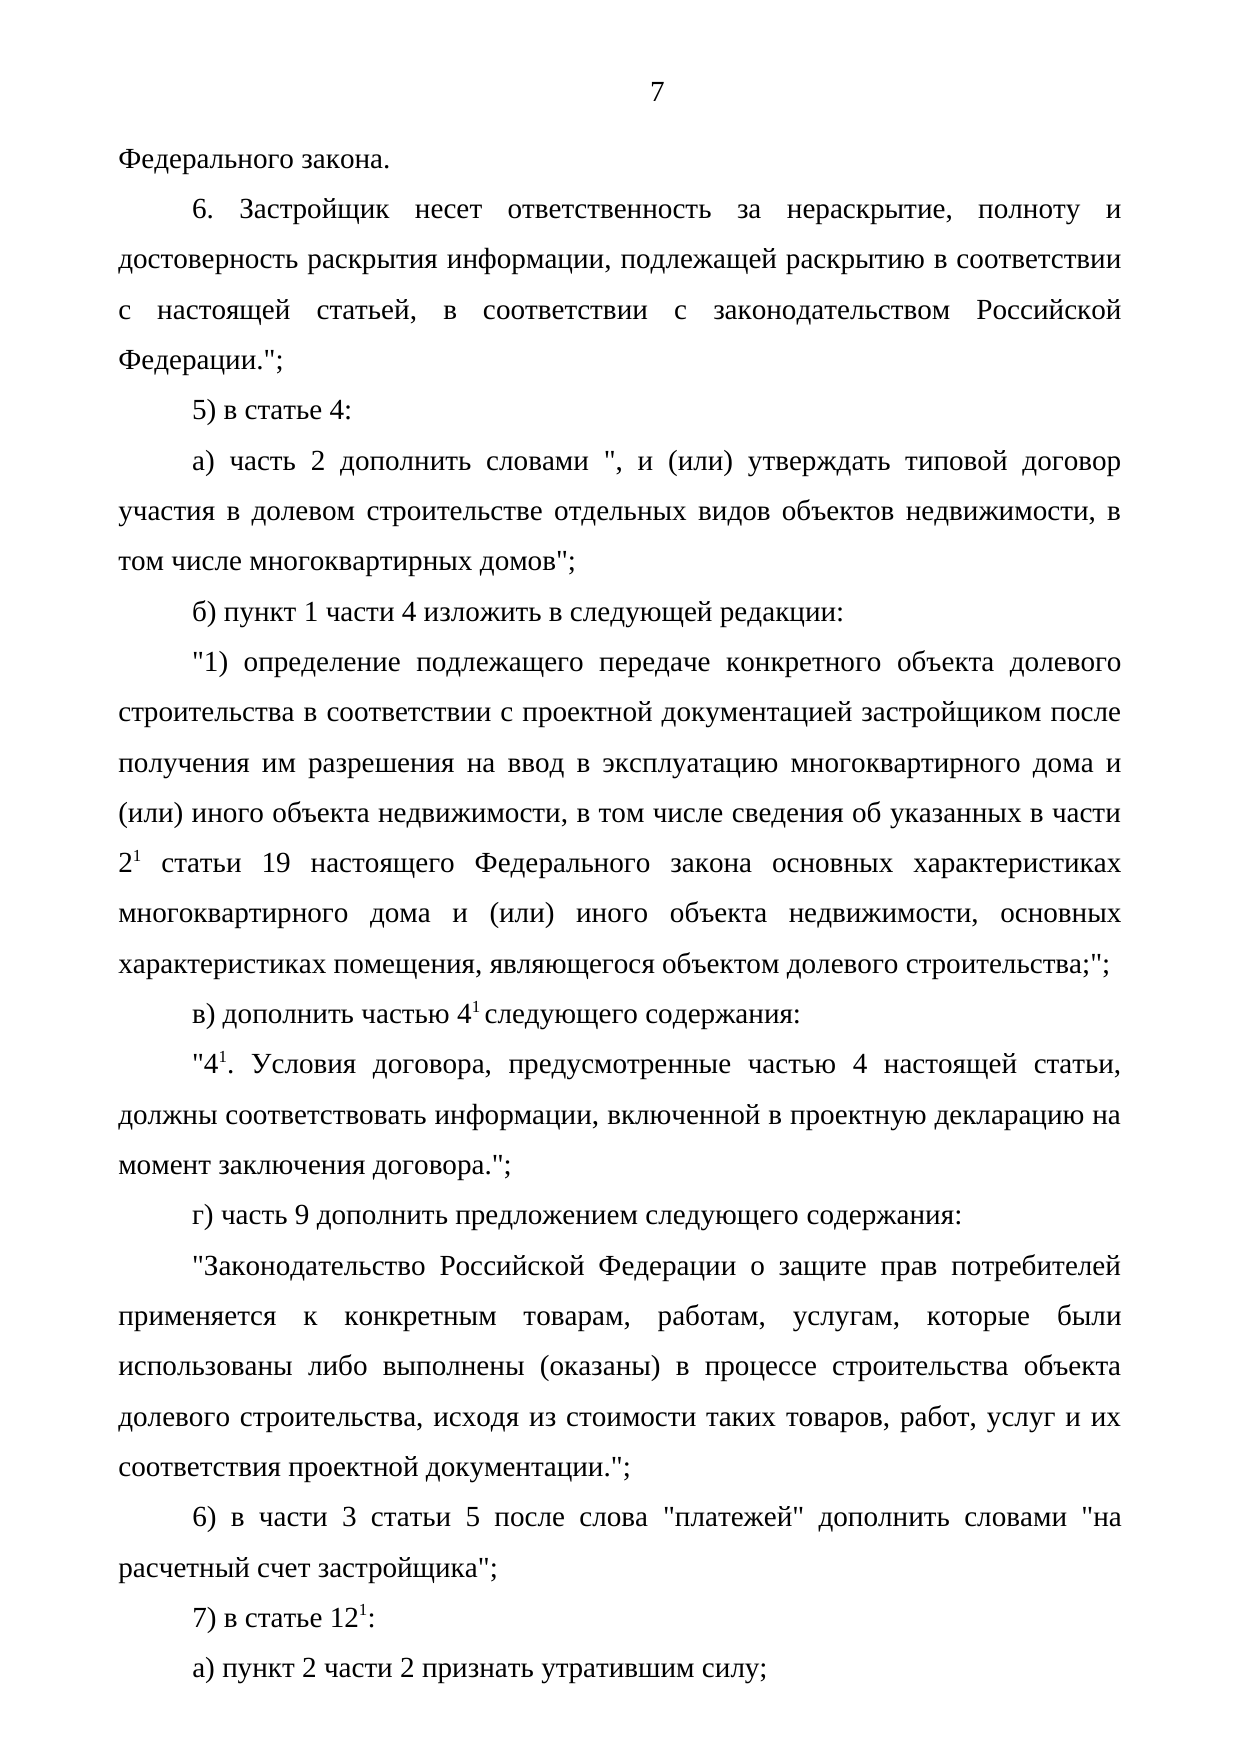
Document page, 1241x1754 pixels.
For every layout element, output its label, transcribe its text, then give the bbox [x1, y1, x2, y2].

text а) часть 2 дополнить словами ", и (или) утверждать типовой договор участия в долевом строительстве отдельных видов объектов недвижимости, в том числе многоквартирных домов"; [118, 443, 1122, 577]
text а) пункт 2 части 2 признать утратившим силу; [118, 1650, 1122, 1684]
text 5) в статье 4: [118, 392, 1122, 426]
text 7) в статье 121: [118, 1600, 1122, 1633]
text б) пункт 1 части 4 изложить в следующей редакции: [118, 594, 1122, 627]
text 6) в части 3 статьи 5 после слова "платежей" дополнить словами "на расчетный счет застройщика"; [118, 1499, 1122, 1583]
text "Законодательство Российской Федерации о защите прав потребителей применяется к конкретным товарам, работам, услугам, которые были использованы либо выполнены (оказаны) в процессе строительства объекта долевого строительства, исходя из стоимости таких товаров, работ, услуг и их соответствия проектной документации."; [118, 1248, 1122, 1483]
text в) дополнить частью 41 следующего содержания: [118, 996, 1122, 1030]
text "1) определение подлежащего передаче конкретного объекта долевого строительства в соответствии с проектной документацией застройщиком после получения им разрешения на ввод в эксплуатацию многоквартирного дома и (или) иного объекта недвижимости, в том числе сведения об указанных в части 21 статьи 19 настоящего Федерального закона основных характеристиках многоквартирного дома и (или) иного объекта недвижимости, основных характеристиках помещения, являющегося объектом долевого строительства;"; [118, 644, 1122, 979]
text 6. Застройщик несет ответственность за нераскрытие, полноту и достоверность раскрытия информации, подлежащей раскрытию в соответствии с настоящей статьей, в соответствии с законодательством Российской Федерации."; [118, 191, 1122, 376]
text г) часть 9 дополнить предложением следующего содержания: [118, 1197, 1122, 1231]
text "41. Условия договора, предусмотренные частью 4 настоящей статьи, должны соответствовать информации, включенной в проектную декларацию на момент заключения договора."; [118, 1047, 1122, 1181]
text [118, 141, 1122, 174]
